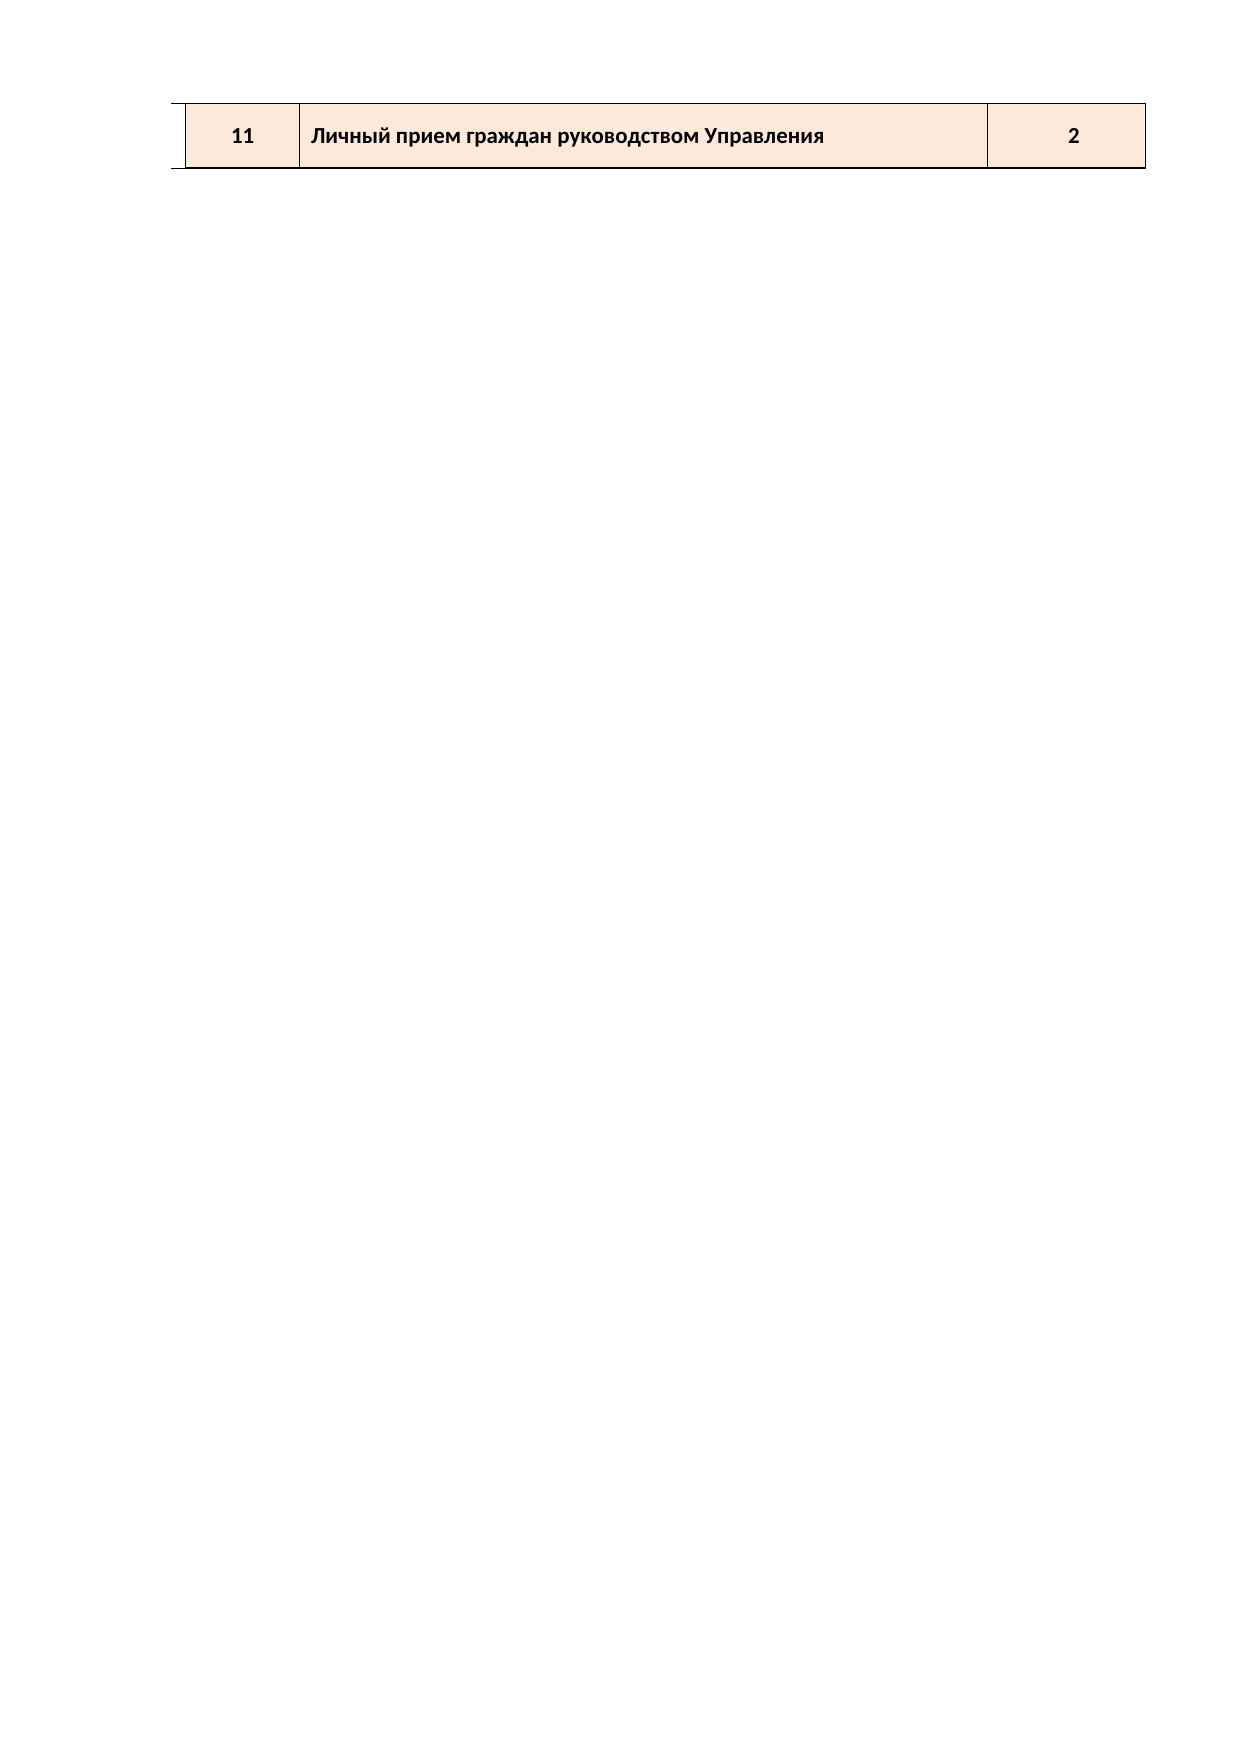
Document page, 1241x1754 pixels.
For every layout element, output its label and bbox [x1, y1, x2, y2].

table_header [160, 103, 1196, 314]
